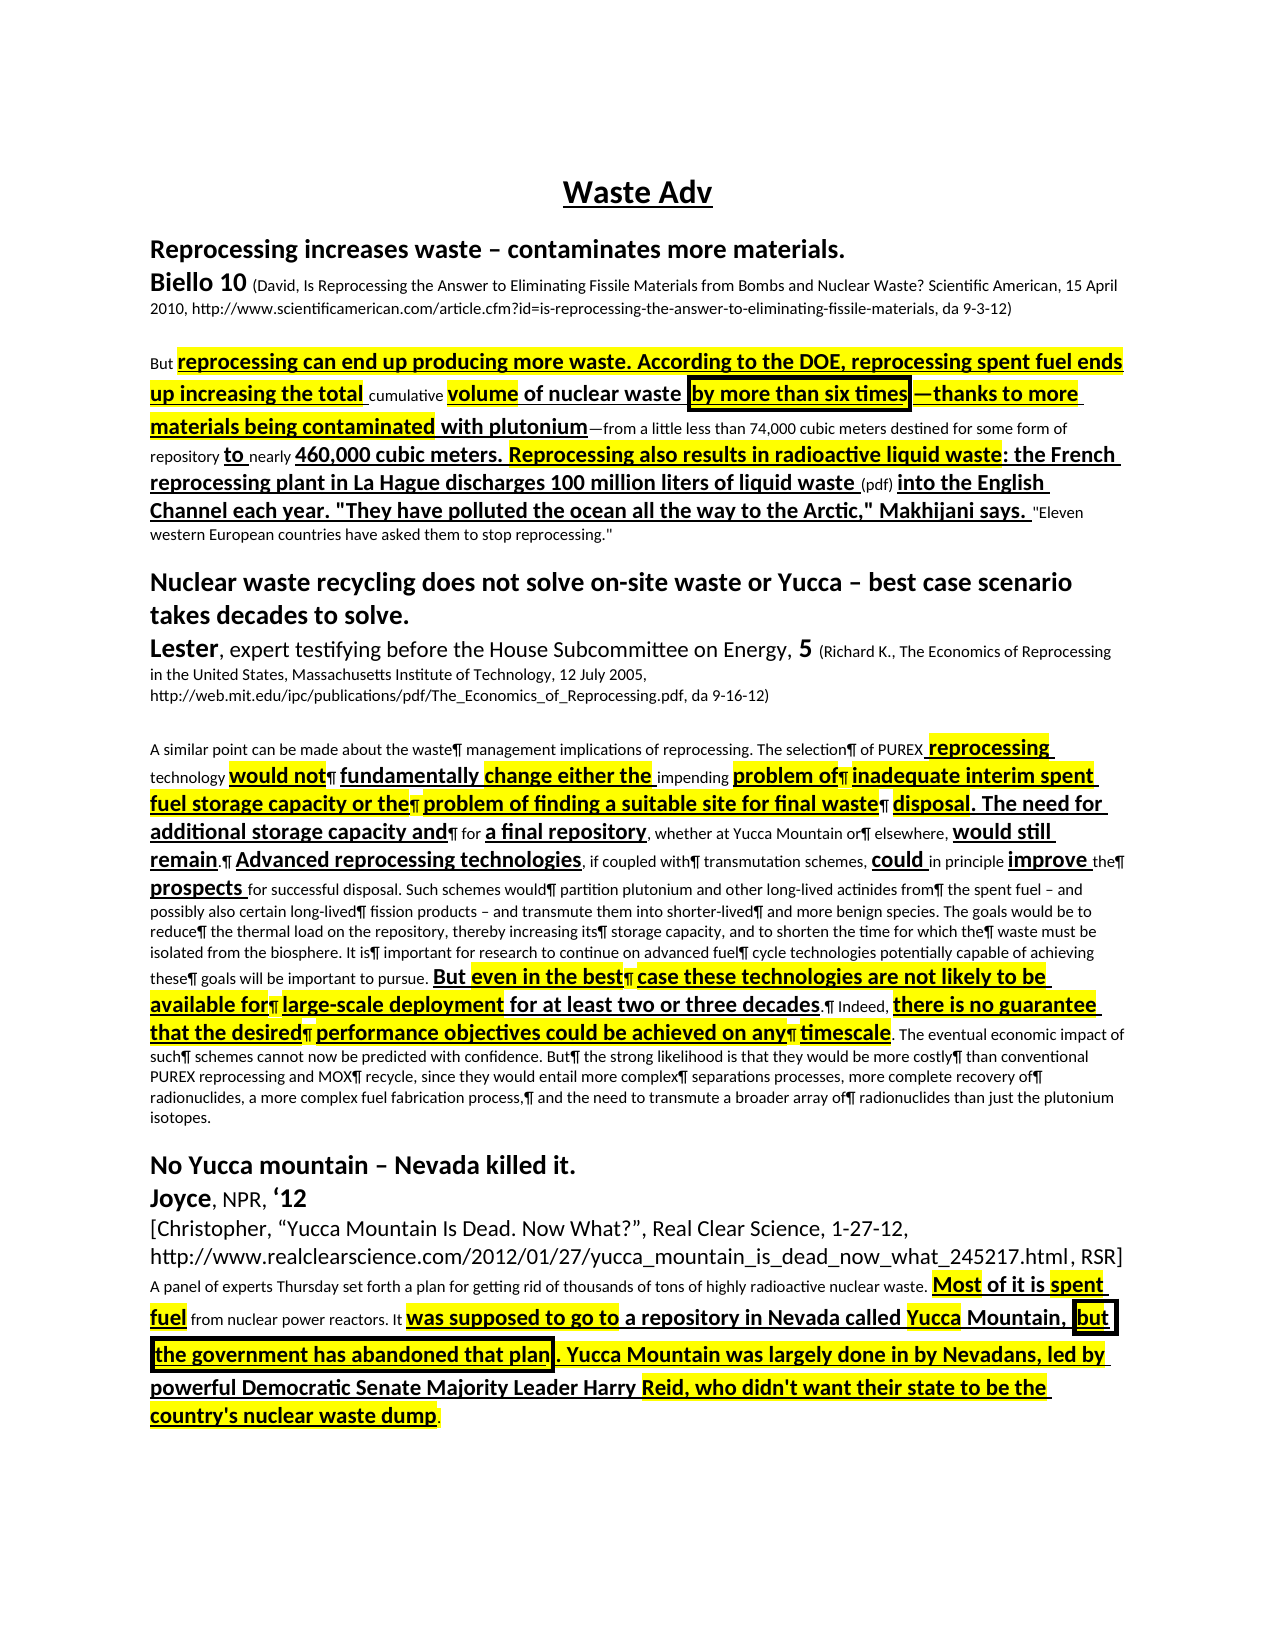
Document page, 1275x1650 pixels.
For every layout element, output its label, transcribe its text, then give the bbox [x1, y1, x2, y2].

text A panel of experts Thursday set forth a plan for getting rid of thousands of tons of highly radioactive nuclear waste. Most of it is spent fuel from nuclear power reactors. It was supposed to go to a repository in Nevada called Yucca Mountain, but the government has abandoned that plan. Yucca Mountain was largely done in by Nevadans, led by powerful Democratic Senate Majority Leader Harry Reid, who didn't want their state to be the country's nuclear waste dump. [150, 1270, 1125, 1429]
text But reprocessing can end up producing more waste. According to the DOE, reprocessing spent fuel ends up increasing the total cumulative volume of nuclear waste by more than six times—thanks to more materials being contaminated with plutonium—from a little less than 74,000 cubic meters destined for some form of repository to nearly 460,000 cubic meters. Reprocessing also results in radioactive liquid waste: the French reprocessing plant in La Hague discharges 100 million liters of liquid waste (pdf) into the English Channel each year. "They have polluted the ocean all the way to the Arctic," Makhijani says. "Eleven western European countries have asked them to stop reprocessing." [150, 347, 1125, 544]
text Biello 10 (David, Is Reprocessing the Answer to Eliminating Fissile Materials from Bombs and Nuclear Waste? Scientific American, 15 April 2010, http://www.scientificamerican.com/article.cfm?id=is-reprocessing-the-answer-to-eliminating-fissile-materials, da 9-3-12) [150, 265, 1125, 319]
subtitle Reprocessing increases waste – contaminates more materials. [150, 232, 1125, 265]
text Joyce, NPR, ‘12 [150, 1181, 1125, 1214]
text Lester, expert testifying before the House Subcommittee on Energy, 5 (Richard K., The Economics of Reprocessing in the United States, Massachusetts Institute of Technology, 12 July 2005, http://web.mit.edu/ipc/publications/pdf/The_Economics_of_Reprocessing.pdf, da 9-16-12) [150, 631, 1125, 705]
subtitle Nuclear waste recycling does not solve on-site waste or Yucca – best case scenario takes decades to solve. [150, 565, 1125, 631]
subtitle No Yucca mountain – Nevada killed it. [150, 1148, 1125, 1181]
text [Christopher, “Yucca Mountain Is Dead. Now What?”, Real Clear Science, 1-27-12, [150, 1214, 1125, 1242]
subtitle Waste Adv [150, 171, 1125, 212]
text http://www.realclearscience.com/2012/01/27/yucca_mountain_is_dead_now_what_245217.html, RSR] [150, 1242, 1125, 1270]
text A similar point can be made about the waste¶ management implications of reprocessing. The selection¶ of PUREX reprocessing technology would not¶ fundamentally change either the impending problem of¶ inadequate interim spent fuel storage capacity or the¶ problem of finding a suitable site for final waste¶ disposal. The need for additional storage capacity and¶ for a final repository, whether at Yucca Mountain or¶ elsewhere, would still remain.¶ Advanced reprocessing technologies, if coupled with¶ transmutation schemes, could in principle improve the¶ prospects for successful disposal. Such schemes would¶ partition plutonium and other long-lived actinides from¶ the spent fuel – and possibly also certain long-lived¶ fission products – and transmute them into shorter-lived¶ and more benign species. The goals would be to reduce¶ the thermal load on the repository, thereby increasing its¶ storage capacity, and to shorten the time for which the¶ waste must be isolated from the biosphere. It is¶ important for research to continue on advanced fuel¶ cycle technologies potentially capable of achieving these¶ goals will be important to pursue. But even in the best¶ case these technologies are not likely to be available for¶ large-scale deployment for at least two or three decades.¶ Indeed, there is no guarantee that the desired¶ performance objectives could be achieved on any¶ timescale. The eventual economic impact of such¶ schemes cannot now be predicted with confidence. But¶ the strong likelihood is that they would be more costly¶ than conventional PUREX reprocessing and MOX¶ recycle, since they would entail more complex¶ separations processes, more complete recovery of¶ radionuclides, a more complex fuel fabrication process,¶ and the need to transmute a broader array of¶ radionuclides than just the plutonium isotopes. [150, 733, 1125, 1127]
